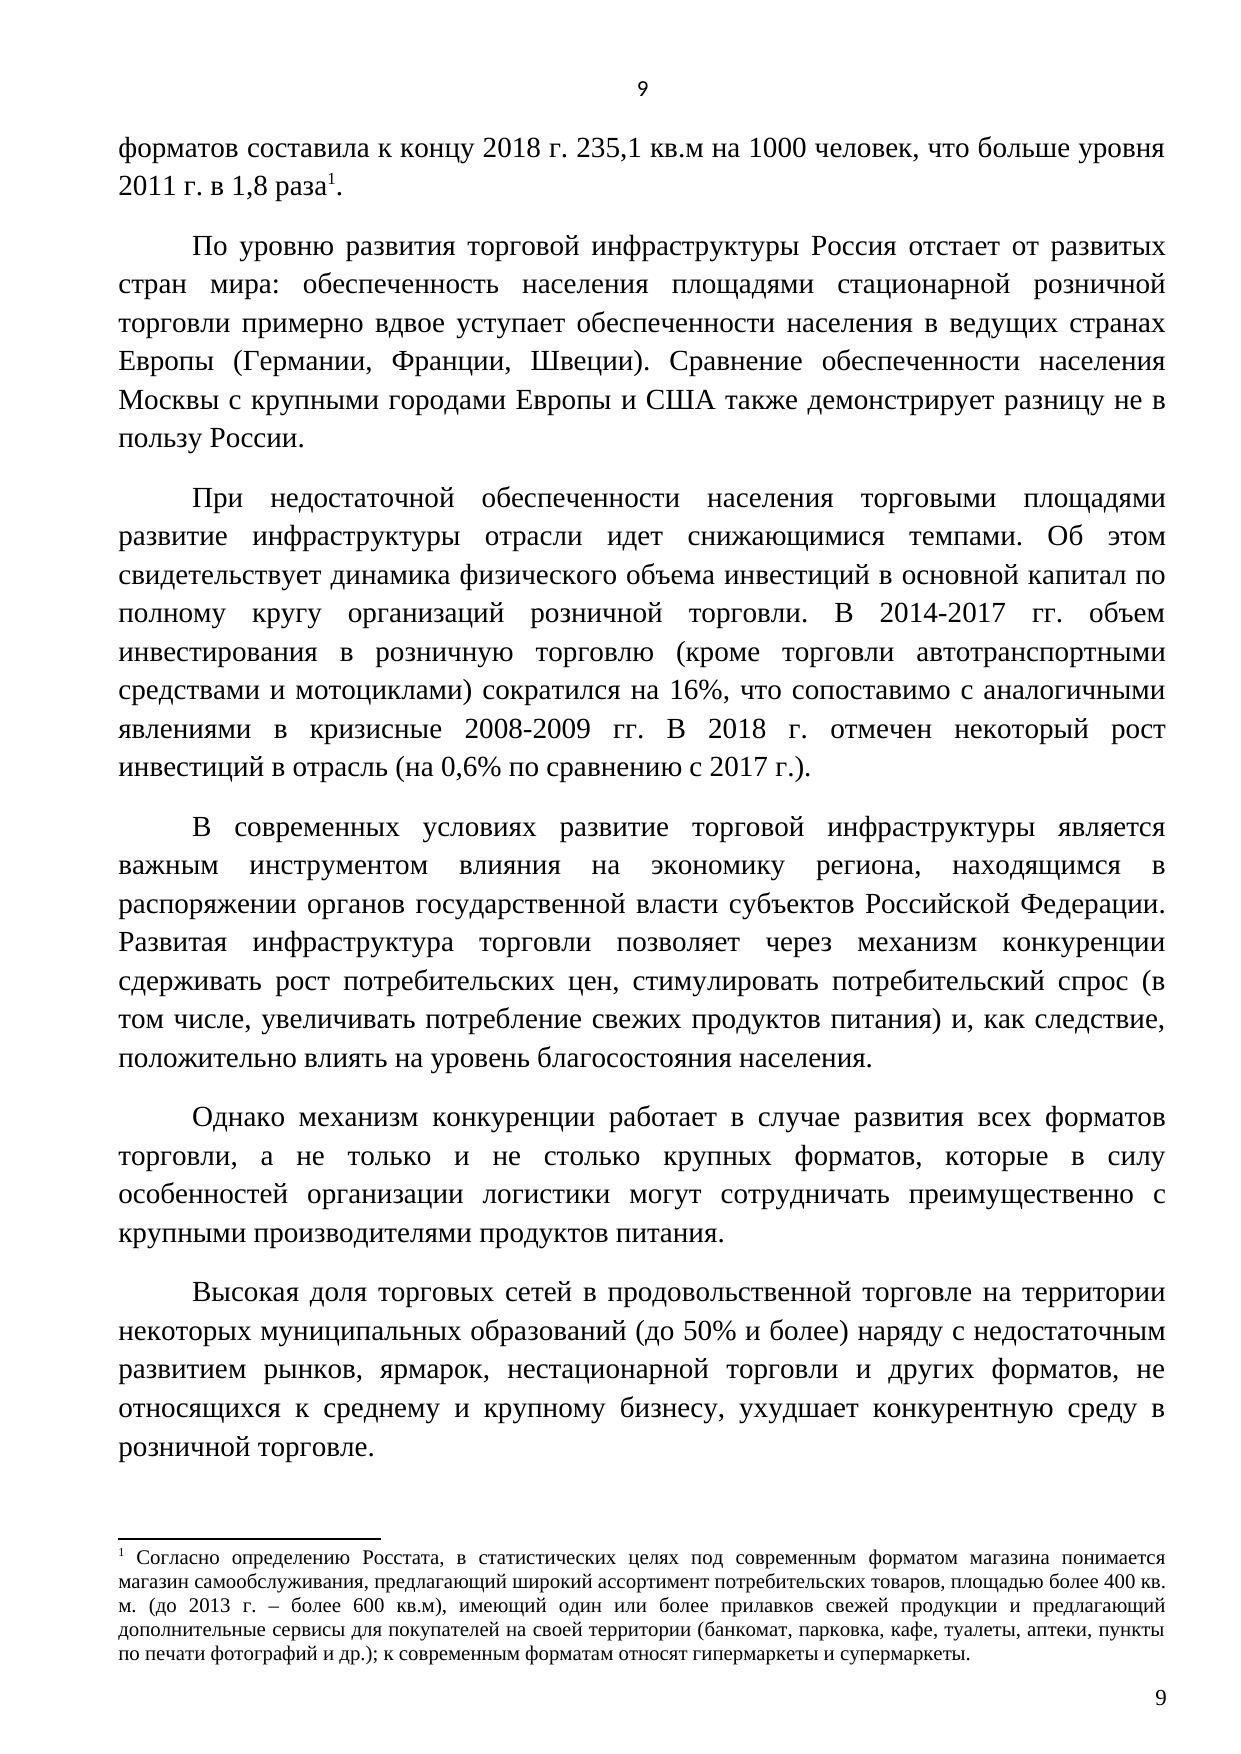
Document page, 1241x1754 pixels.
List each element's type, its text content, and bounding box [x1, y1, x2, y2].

text По уровню развития торговой инфраструктуры Россия отстает от развитых стран мира: обеспеченность населения площадями стационарной розничной торговли примерно вдвое уступает обеспеченности населения в ведущих странах Европы (Германии, Франции, Швеции). Сравнение обеспеченности населения Москвы с крупными городами Европы и США также демонстрирует разницу не в пользу России. [118, 228, 1167, 454]
text При недостаточной обеспеченности населения торговыми площадями развитие инфраструктуры отрасли идет снижающимися темпами. Об этом свидетельствует динамика физического объема инвестиций в основной капитал по полному кругу организаций розничной торговли. В 2014-2017 гг. объем инвестирования в розничную торговлю (кроме торговли автотранспортными средствами и мотоциклами) сократился на 16%, что сопоставимо с аналогичными явлениями в кризисные 2008-2009 гг. В 2018 г. отмечен некоторый рост инвестиций в отрасль (на 0,6% по сравнению с 2017 г.). [118, 480, 1167, 783]
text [118, 130, 1167, 202]
text В современных условиях развитие торговой инфраструктуры является важным инструментом влияния на экономику региона, находящимся в распоряжении органов государственной власти субъектов Российской Федерации. Развитая инфраструктура торговли позволяет через механизм конкуренции сдерживать рост потребительских цен, стимулировать потребительский спрос (в том числе, увеличивать потребление свежих продуктов питания) и, как следствие, положительно влиять на уровень благосостояния населения. [118, 809, 1167, 1074]
text Однако механизм конкуренции работает в случае развития всех форматов торговли, а не только и не столько крупных форматов, которые в силу особенностей организации логистики могут сотрудничать преимущественно с крупными производителями продуктов питания. [118, 1099, 1167, 1249]
text Высокая доля торговых сетей в продовольственной торговле на территории некоторых муниципальных образований (до 50% и более) наряду с недостаточным развитием рынков, ярмарок, нестационарной торговли и других форматов, не относящихся к среднему и крупному бизнесу, ухудшает конкурентную среду в розничной торговле. [118, 1274, 1167, 1462]
